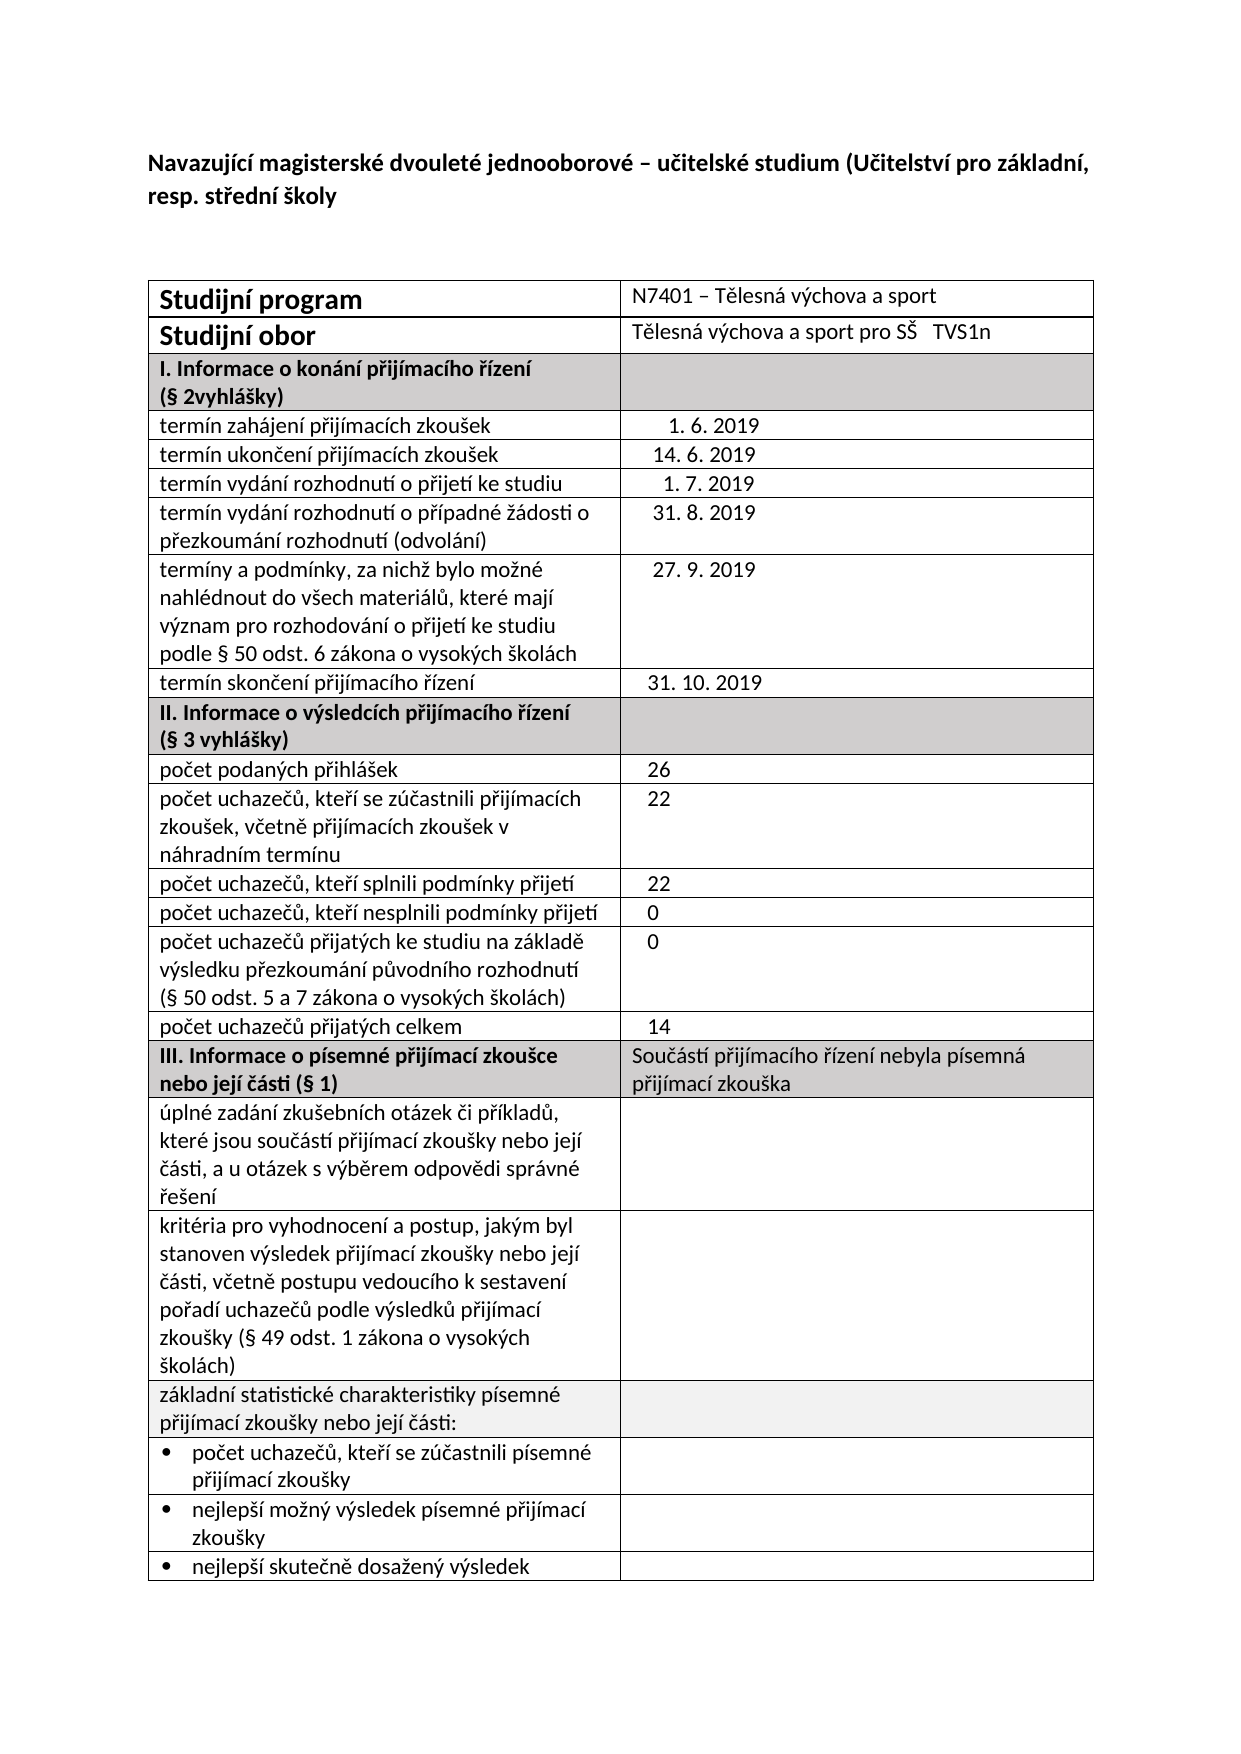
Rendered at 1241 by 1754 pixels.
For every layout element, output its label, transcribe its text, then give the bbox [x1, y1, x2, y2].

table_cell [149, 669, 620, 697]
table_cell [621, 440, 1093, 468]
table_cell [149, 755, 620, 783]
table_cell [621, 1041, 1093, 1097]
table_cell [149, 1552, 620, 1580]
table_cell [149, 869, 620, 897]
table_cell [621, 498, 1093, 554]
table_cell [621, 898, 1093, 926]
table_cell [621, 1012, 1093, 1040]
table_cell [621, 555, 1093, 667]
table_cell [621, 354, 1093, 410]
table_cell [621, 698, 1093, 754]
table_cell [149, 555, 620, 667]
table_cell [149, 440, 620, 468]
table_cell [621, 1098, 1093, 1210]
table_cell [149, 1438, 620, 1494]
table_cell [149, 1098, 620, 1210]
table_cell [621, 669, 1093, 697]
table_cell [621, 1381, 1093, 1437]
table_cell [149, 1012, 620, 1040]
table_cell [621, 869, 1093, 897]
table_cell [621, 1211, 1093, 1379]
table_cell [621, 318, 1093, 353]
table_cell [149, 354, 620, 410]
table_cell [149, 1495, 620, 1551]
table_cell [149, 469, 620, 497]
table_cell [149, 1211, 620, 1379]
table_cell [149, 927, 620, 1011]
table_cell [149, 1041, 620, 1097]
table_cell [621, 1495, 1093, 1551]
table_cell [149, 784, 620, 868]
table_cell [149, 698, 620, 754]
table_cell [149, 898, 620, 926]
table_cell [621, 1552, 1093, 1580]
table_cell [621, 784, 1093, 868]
text Navazující magisterské dvouleté jednooborové – učitelské studium (Učitelství pro základní, resp. střední školy [148, 148, 1093, 211]
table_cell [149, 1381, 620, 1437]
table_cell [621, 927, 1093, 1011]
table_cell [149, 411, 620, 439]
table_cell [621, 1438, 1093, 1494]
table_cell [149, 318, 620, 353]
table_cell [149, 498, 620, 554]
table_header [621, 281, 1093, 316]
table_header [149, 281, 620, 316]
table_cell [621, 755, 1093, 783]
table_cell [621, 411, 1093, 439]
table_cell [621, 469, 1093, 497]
